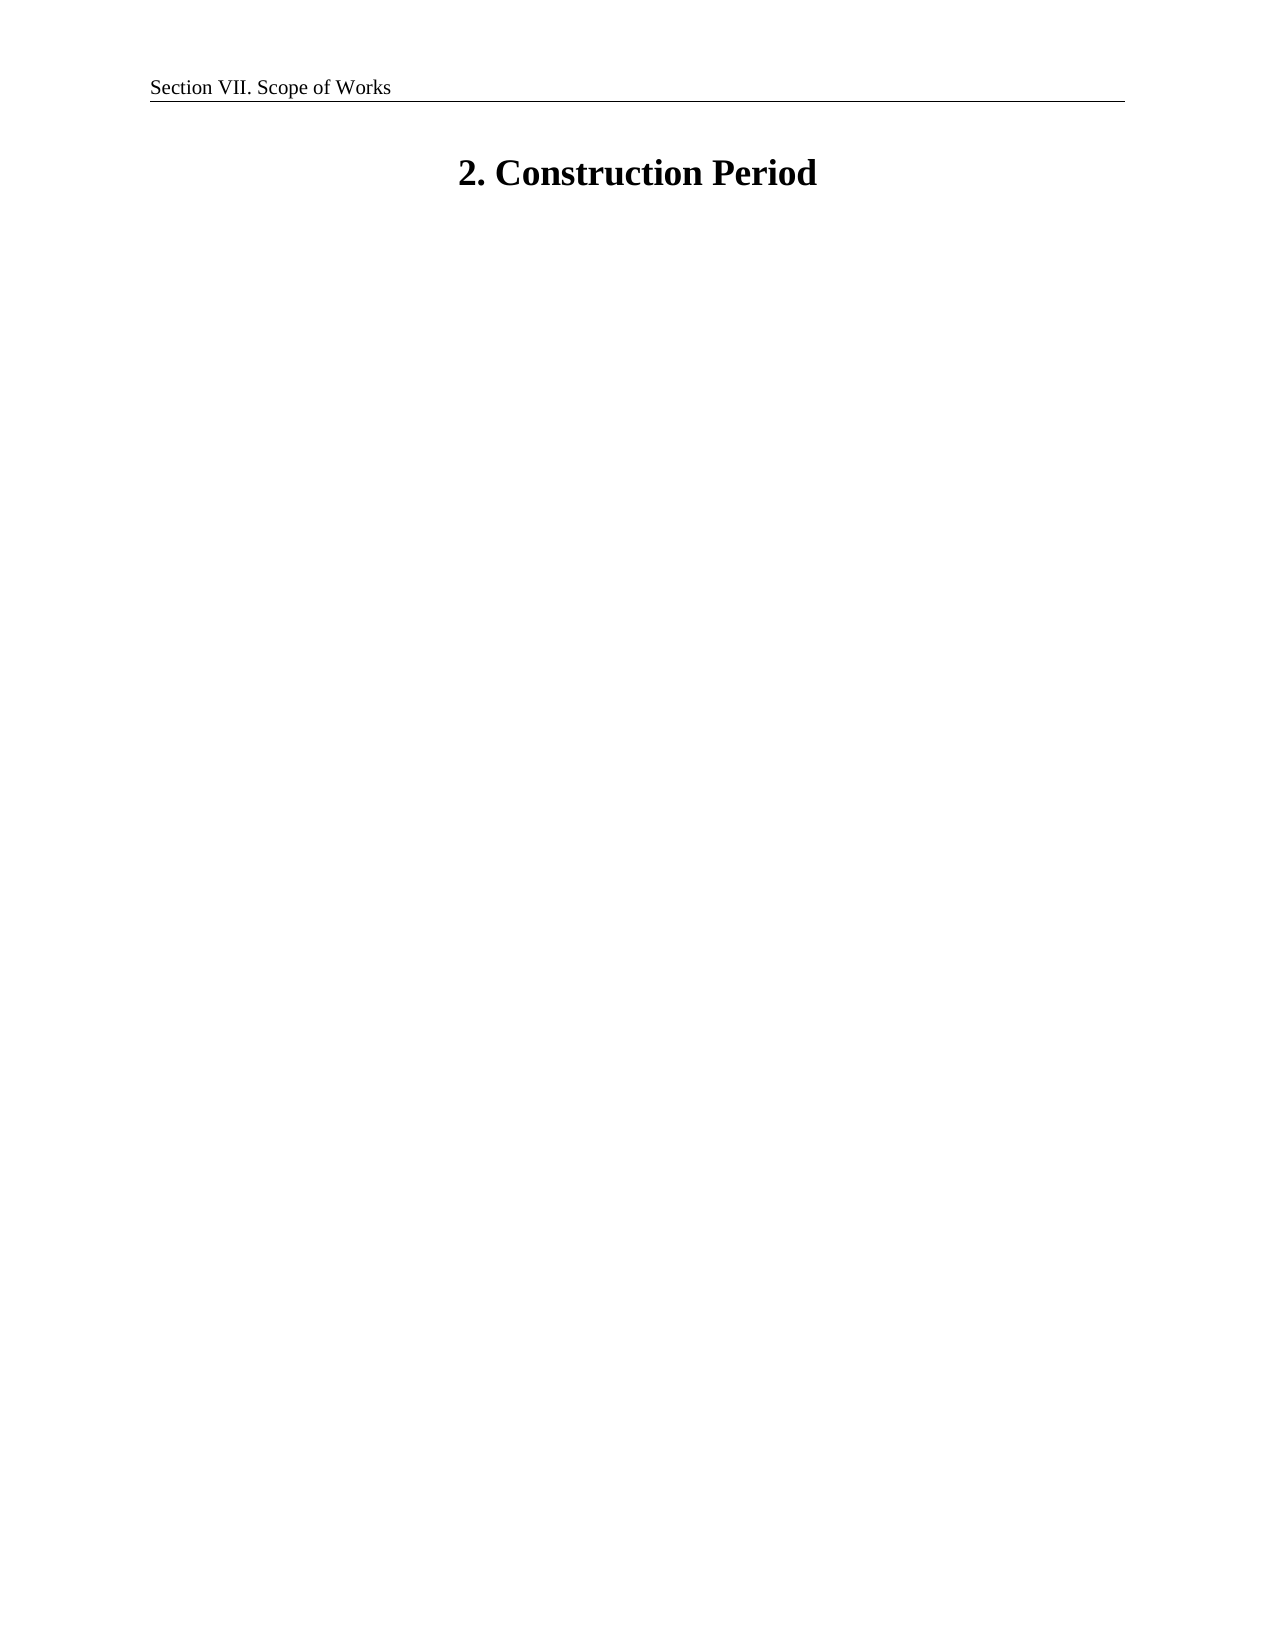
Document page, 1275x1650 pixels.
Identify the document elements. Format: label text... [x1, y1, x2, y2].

text 2. Construction Period [150, 150, 1125, 193]
